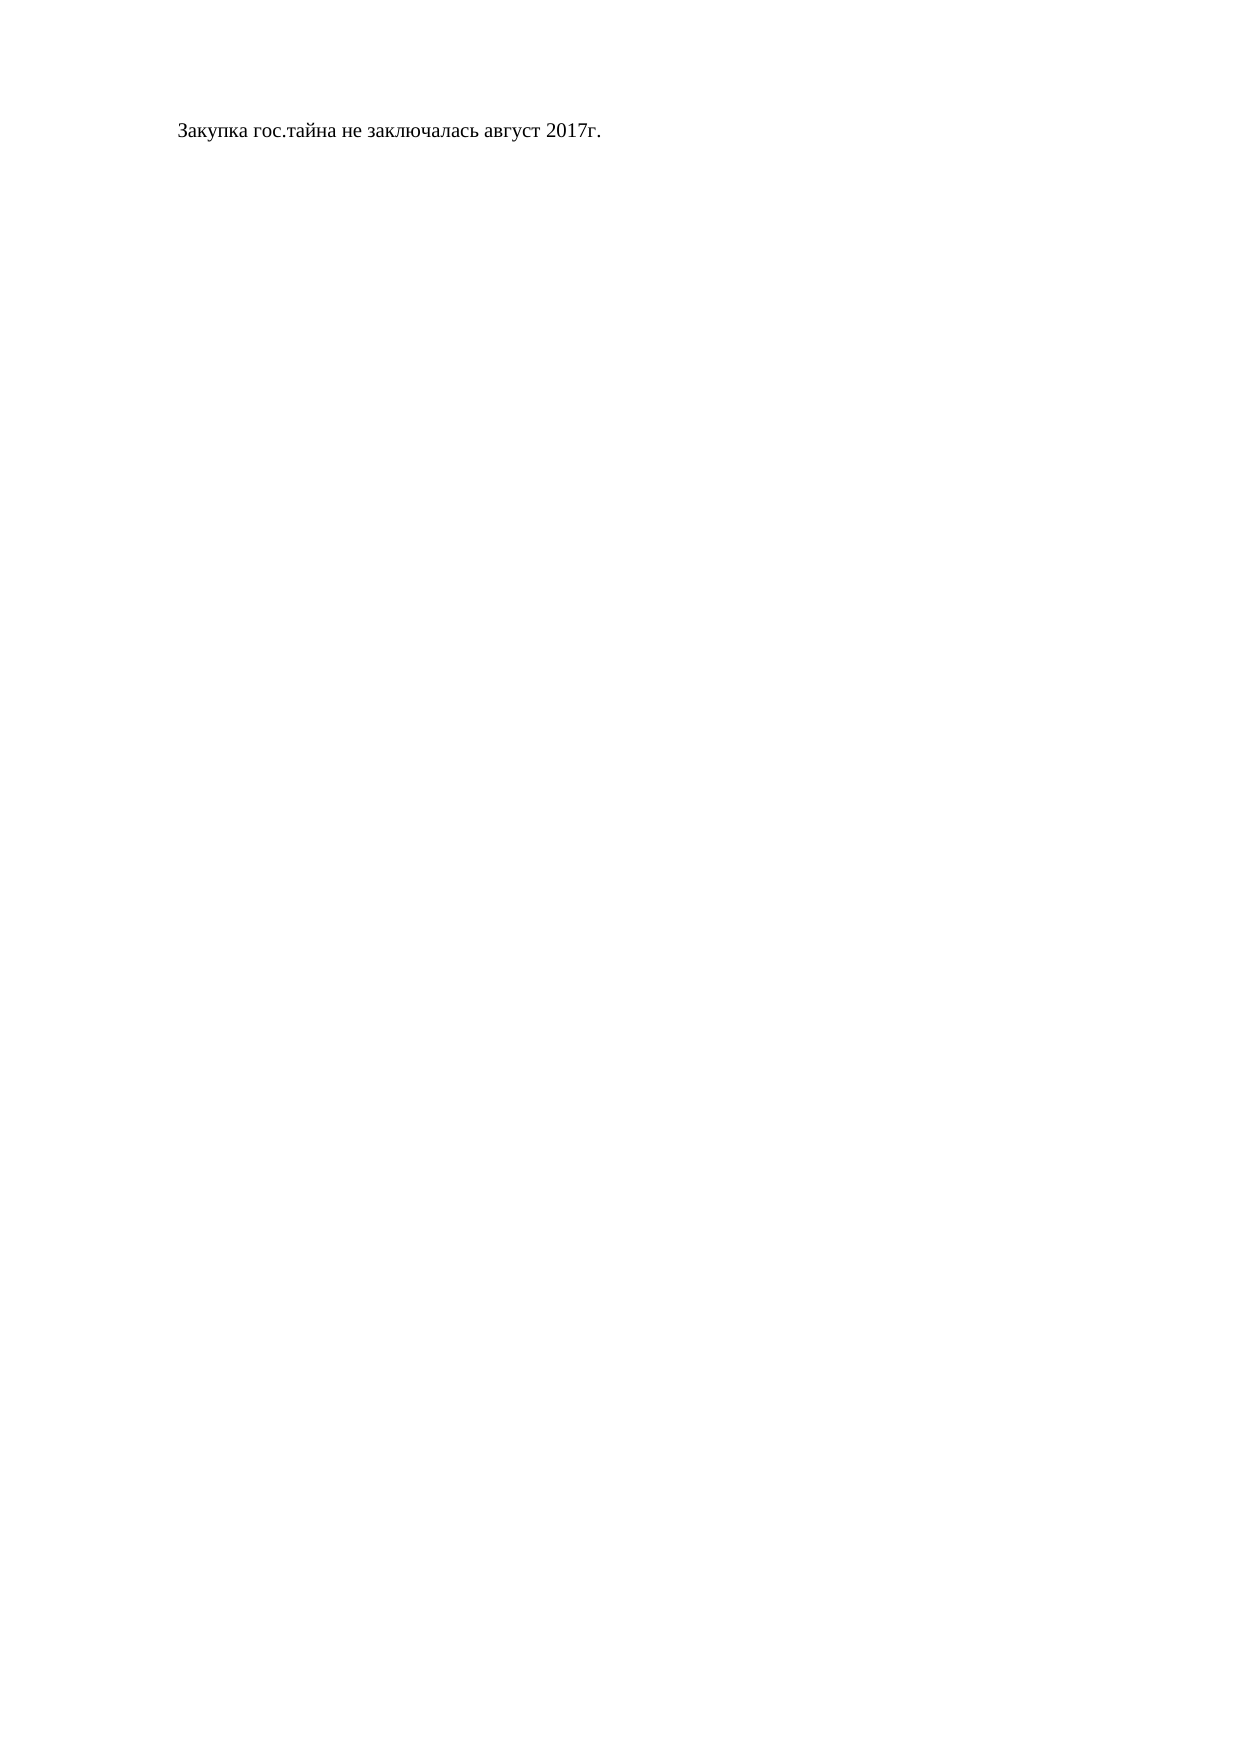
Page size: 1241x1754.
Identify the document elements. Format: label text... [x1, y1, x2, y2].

text Закупка гос.тайна не заключалась август 2017г. [177, 118, 1152, 142]
